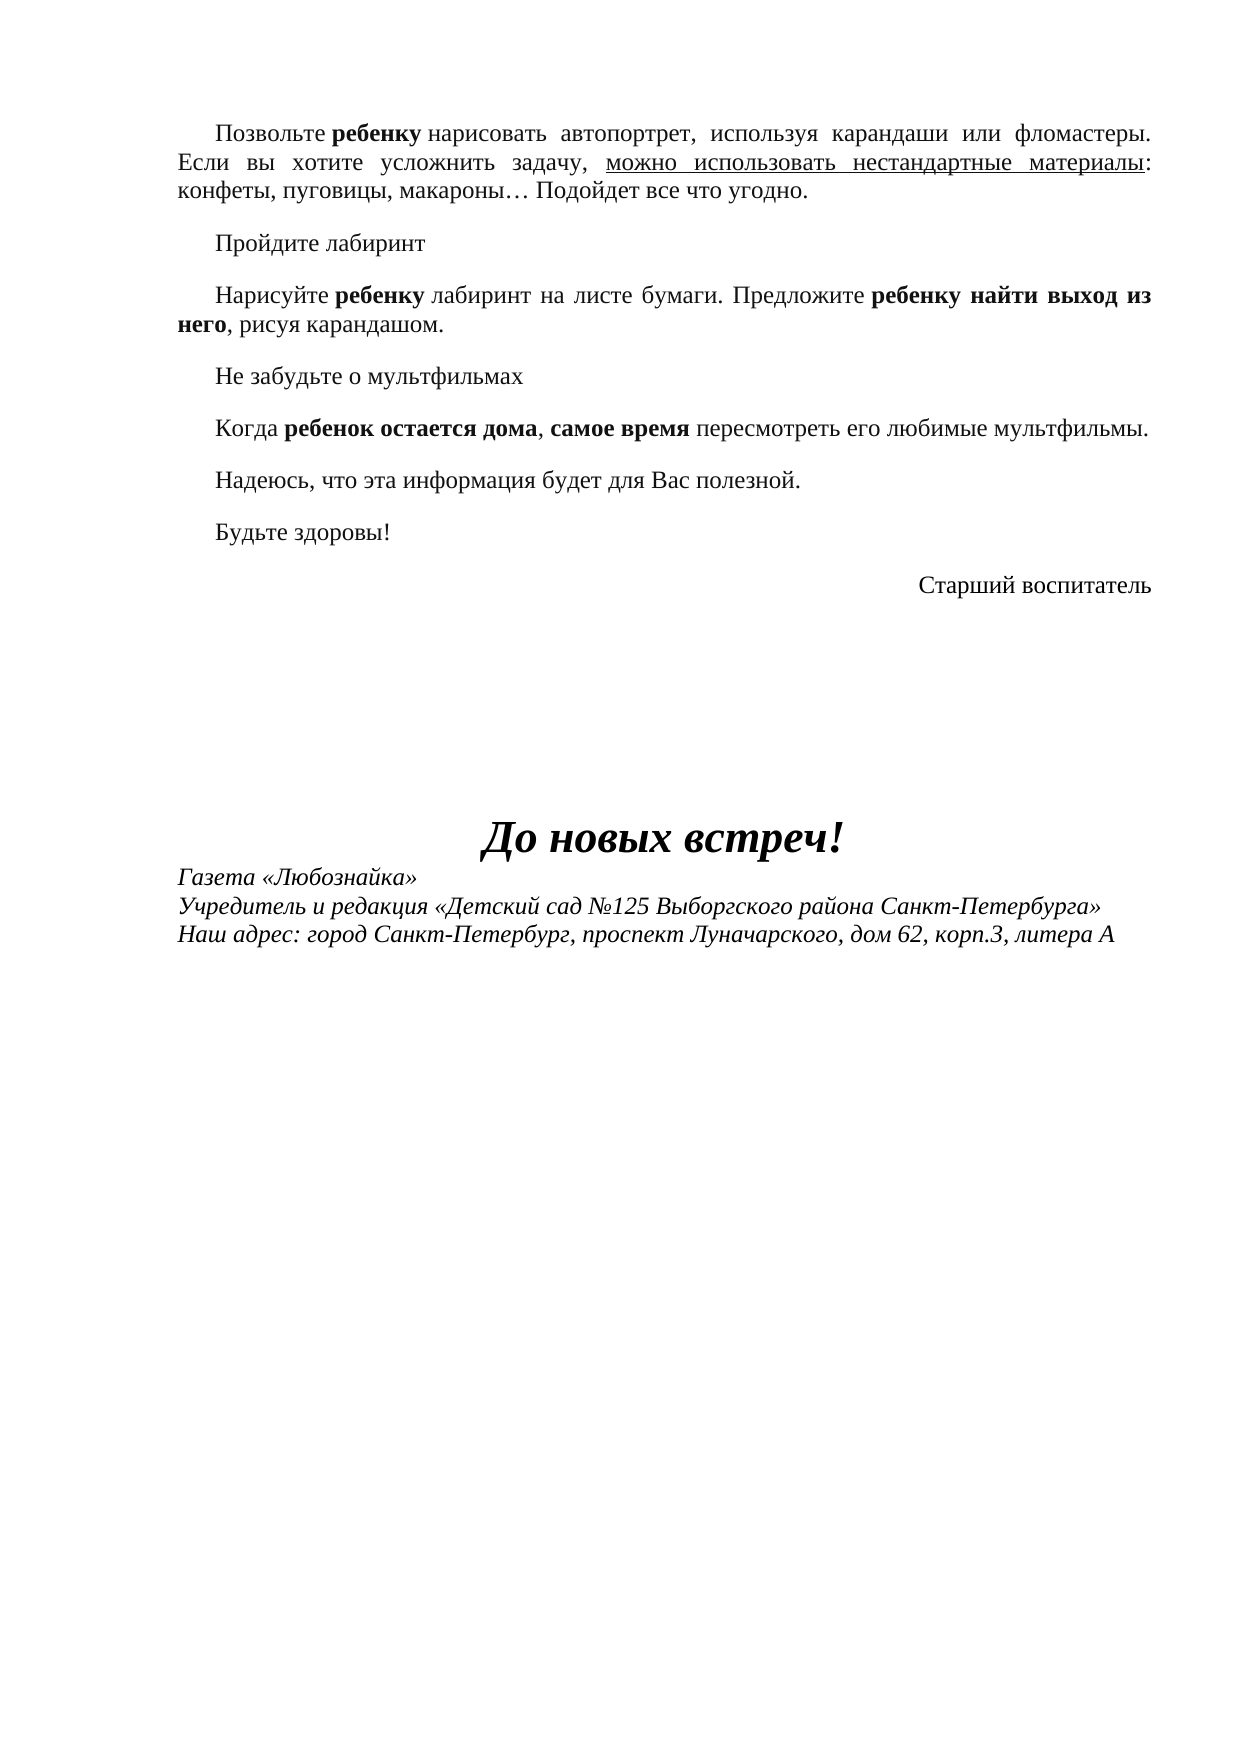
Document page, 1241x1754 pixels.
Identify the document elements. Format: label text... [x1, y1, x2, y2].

text Пройдите лабиринт [177, 228, 1152, 257]
text Не забудьте о мультфильмах [177, 361, 1152, 390]
text Старший воспитатель [177, 570, 1152, 598]
text Будьте здоровы! [177, 517, 1152, 546]
text Когда ребенок остается дома, самое время пересмотреть его любимые мультфильмы. [177, 413, 1152, 442]
text Газета «Любознайка» [177, 862, 1152, 891]
text Учредитель и редакция «Детский сад №125 Выборгского района Санкт-Петербурга» [177, 891, 1152, 919]
text Нарисуйте ребенку лабиринт на листе бумаги. Предложите ребенку найти выход из него, рисуя карандашом. [177, 280, 1152, 337]
text Позвольте ребенку нарисовать автопортрет, используя карандаши или фломастеры. Если вы хотите усложнить задачу, можно использовать нестандартные материалы: конфеты, пуговицы, макароны… Подойдет все что угодно. [177, 118, 1152, 204]
text До новых встреч! [177, 809, 1152, 862]
text Надеюсь, что эта информация будет для Вас полезной. [177, 465, 1152, 494]
text Наш адрес: город Санкт-Петербург, проспект Луначарского, дом 62, корп.3, литера А [177, 919, 1152, 948]
